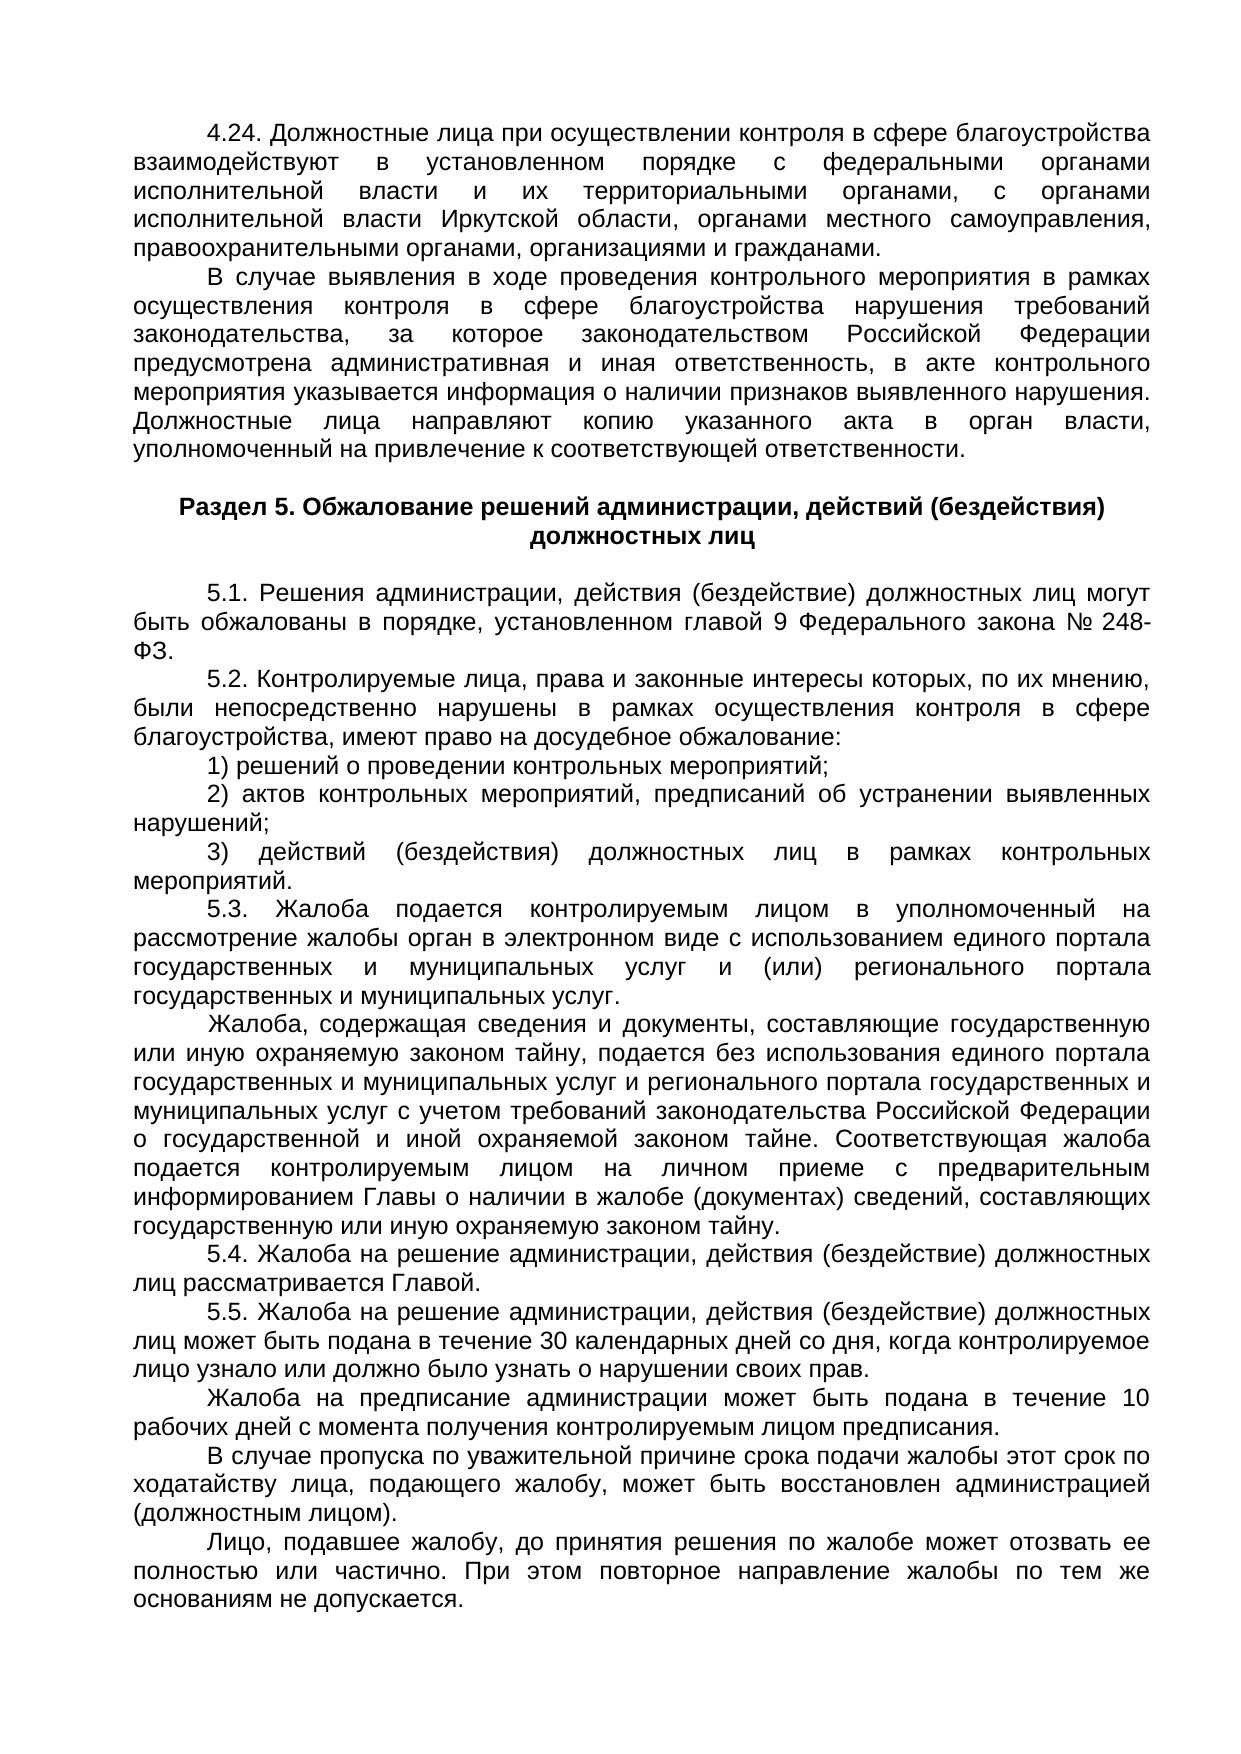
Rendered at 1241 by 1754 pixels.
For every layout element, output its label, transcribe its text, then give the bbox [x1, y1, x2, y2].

text Лицо, подавшее жалобу, до принятия решения по жалобе может отозвать ее полностью или частично. При этом повторное направление жалобы по тем же основаниям не допускается. [133, 1527, 1152, 1613]
text В случае пропуска по уважительной причине срока подачи жалобы этот срок по ходатайству лица, подающего жалобу, может быть восстановлен администрацией (должностным лицом). [133, 1441, 1152, 1527]
text 5.4. Жалоба на решение администрации, действия (бездействие) должностных лиц рассматривается Главой. [133, 1239, 1152, 1297]
text 5.3. Жалоба подается контролируемым лицом в уполномоченный на рассмотрение жалобы орган в электронном виде с использованием единого портала государственных и муниципальных услуг и (или) регионального портала государственных и муниципальных услуг. [133, 894, 1152, 1009]
text 5.5. Жалоба на решение администрации, действия (бездействие) должностных лиц может быть подана в течение 30 календарных дней со дня, когда контролируемое лицо узнало или должно было узнать о нарушении своих прав. [133, 1297, 1152, 1383]
text 5.1. Решения администрации, действия (бездействие) должностных лиц могут быть обжалованы в порядке, установленном главой 9 Федерального закона № 248-ФЗ. [133, 578, 1152, 664]
text Жалоба, содержащая сведения и документы, составляющие государственную или иную охраняемую законом тайну, подается без использования единого портала государственных и муниципальных услуг и регионального портала государственных и муниципальных услуг с учетом требований законодательства Российской Федерации о государственной и иной охраняемой законом тайне. Соответствующая жалоба подается контролируемым лицом на личном приеме с предварительным информированием Главы о наличии в жалобе (документах) сведений, составляющих государственную или иную охраняемую законом тайну. [133, 1009, 1152, 1239]
text 1) решений о проведении контрольных мероприятий; [133, 751, 1152, 779]
text 2) актов контрольных мероприятий, предписаний об устранении выявленных нарушений; [133, 779, 1152, 837]
text 3) действий (бездействия) должностных лиц в рамках контрольных мероприятий. [133, 837, 1152, 894]
text 4.24. Должностные лица при осуществлении контроля в сфере благоустройства взаимодействуют в установленном порядке с федеральными органами исполнительной власти и их территориальными органами, с органами исполнительной власти Иркутской области, органами местного самоуправления, правоохранительными органами, организациями и гражданами. [133, 118, 1152, 262]
text В случае выявления в ходе проведения контрольного мероприятия в рамках осуществления контроля в сфере благоустройства нарушения требований законодательства, за которое законодательством Российской Федерации предусмотрена административная и иная ответственность, в акте контрольного мероприятия указывается информация о наличии признаков выявленного нарушения. Должностные лица направляют копию указанного акта в орган власти, уполномоченный на привлечение к соответствующей ответственности. [133, 262, 1152, 463]
text Жалоба на предписание администрации может быть подана в течение 10 рабочих дней с момента получения контролируемым лицом предписания. [133, 1383, 1152, 1441]
text 5.2. Контролируемые лица, права и законные интересы которых, по их мнению, были непосредственно нарушены в рамках осуществления контроля в сфере благоустройства, имеют право на досудебное обжалование: [133, 664, 1152, 751]
text Раздел 5. Обжалование решений администрации, действий (бездействия) должностных лиц [133, 492, 1152, 549]
